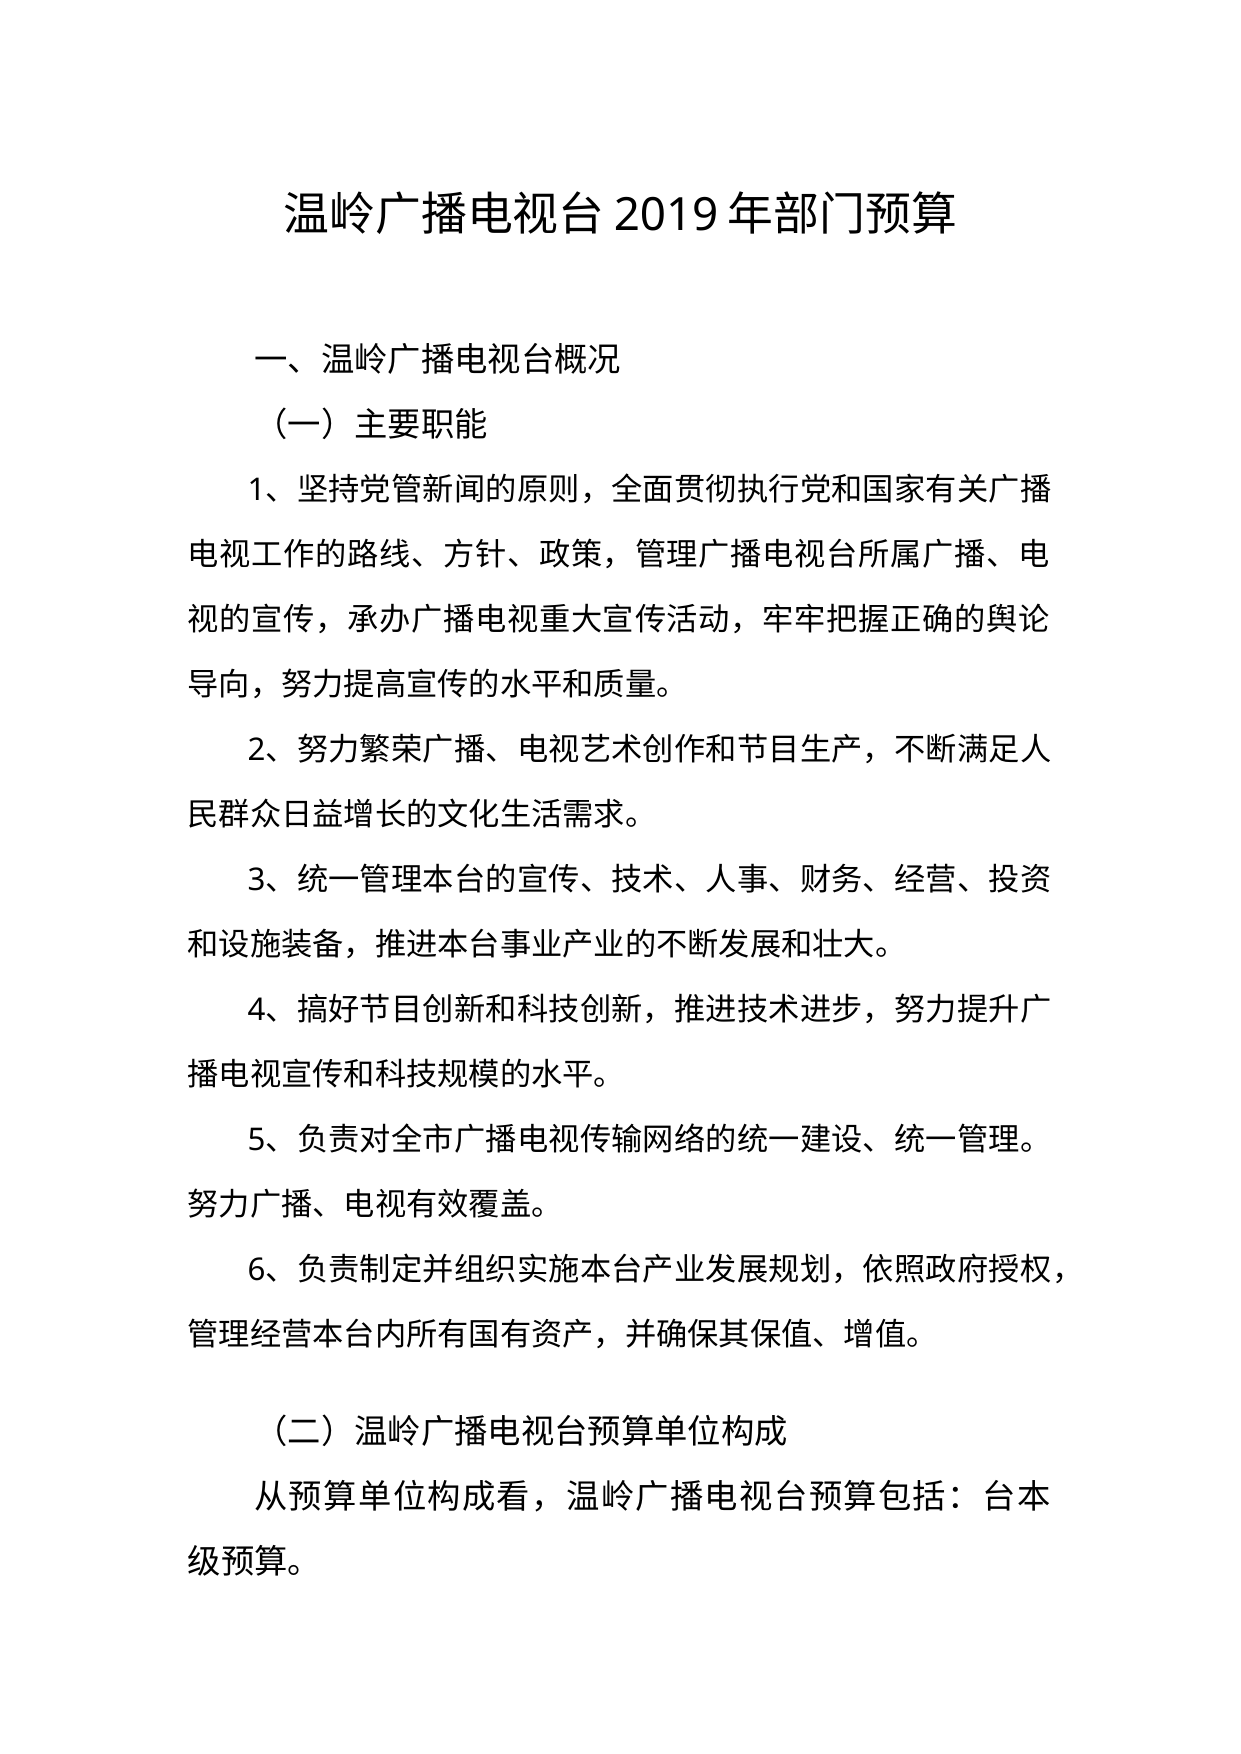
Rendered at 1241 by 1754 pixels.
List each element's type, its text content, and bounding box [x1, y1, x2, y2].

text 2、努力繁荣广播、电视艺术创作和节目生产，不断满足人民群众日益增长的文化生活需求。 [187, 714, 1053, 844]
text 从预算单位构成看，温岭广播电视台预算包括：台本级预算。 [187, 1462, 1053, 1592]
text （一）主要职能 [187, 389, 1053, 454]
text 5、负责对全市广播电视传输网络的统一建设、统一管理。努力广播、电视有效覆盖。 [187, 1104, 1053, 1234]
text 温岭广播电视台2019年部门预算 [187, 162, 1053, 259]
text 一、温岭广播电视台概况 [187, 324, 1053, 389]
text 6、负责制定并组织实施本台产业发展规划，依照政府授权，管理经营本台内所有国有资产，并确保其保值、增值。 [187, 1234, 1053, 1364]
text 4、搞好节目创新和科技创新，推进技术进步，努力提升广播电视宣传和科技规模的水平。 [187, 974, 1053, 1104]
text 1、坚持党管新闻的原则，全面贯彻执行党和国家有关广播电视工作的路线、方针、政策，管理广播电视台所属广播、电视的宣传，承办广播电视重大宣传活动，牢牢把握正确的舆论导向，努力提高宣传的水平和质量。 [187, 454, 1053, 714]
text 3、统一管理本台的宣传、技术、人事、财务、经营、投资和设施装备，推进本台事业产业的不断发展和壮大。 [187, 844, 1053, 974]
text （二）温岭广播电视台预算单位构成 [187, 1397, 1053, 1462]
